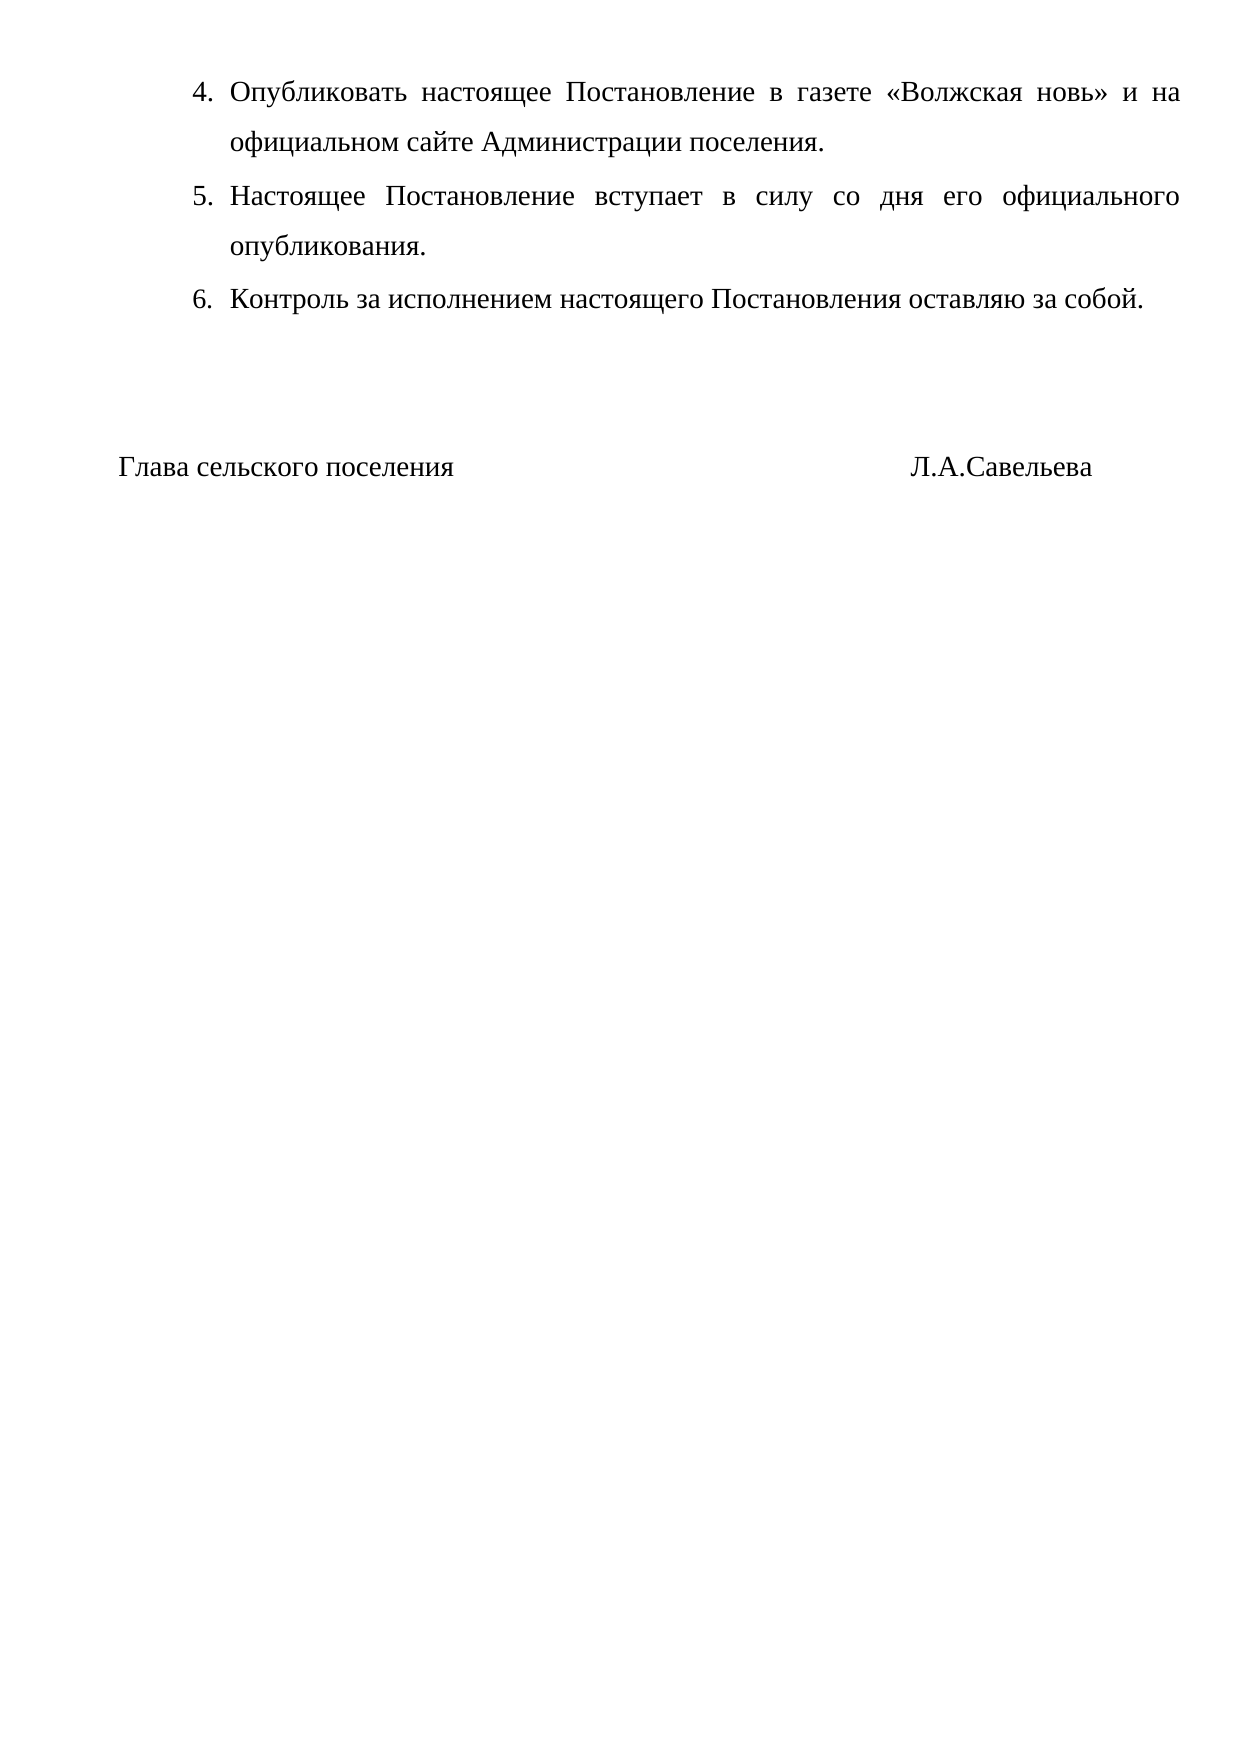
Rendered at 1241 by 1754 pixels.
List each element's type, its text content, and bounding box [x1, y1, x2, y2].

title Опубликовать настоящее Постановление в газете «Волжская новь» и на официальном сайте Администрации поселения. [192, 74, 1181, 158]
table_header Глава сельского поселения [107, 382, 694, 483]
table_header Л.А.Савельева [694, 382, 1104, 483]
title Контроль за исполнением настоящего Постановления оставляю за собой. [192, 281, 1181, 315]
title Настоящее Постановление вступает в силу со дня его официального опубликования. [192, 178, 1181, 261]
